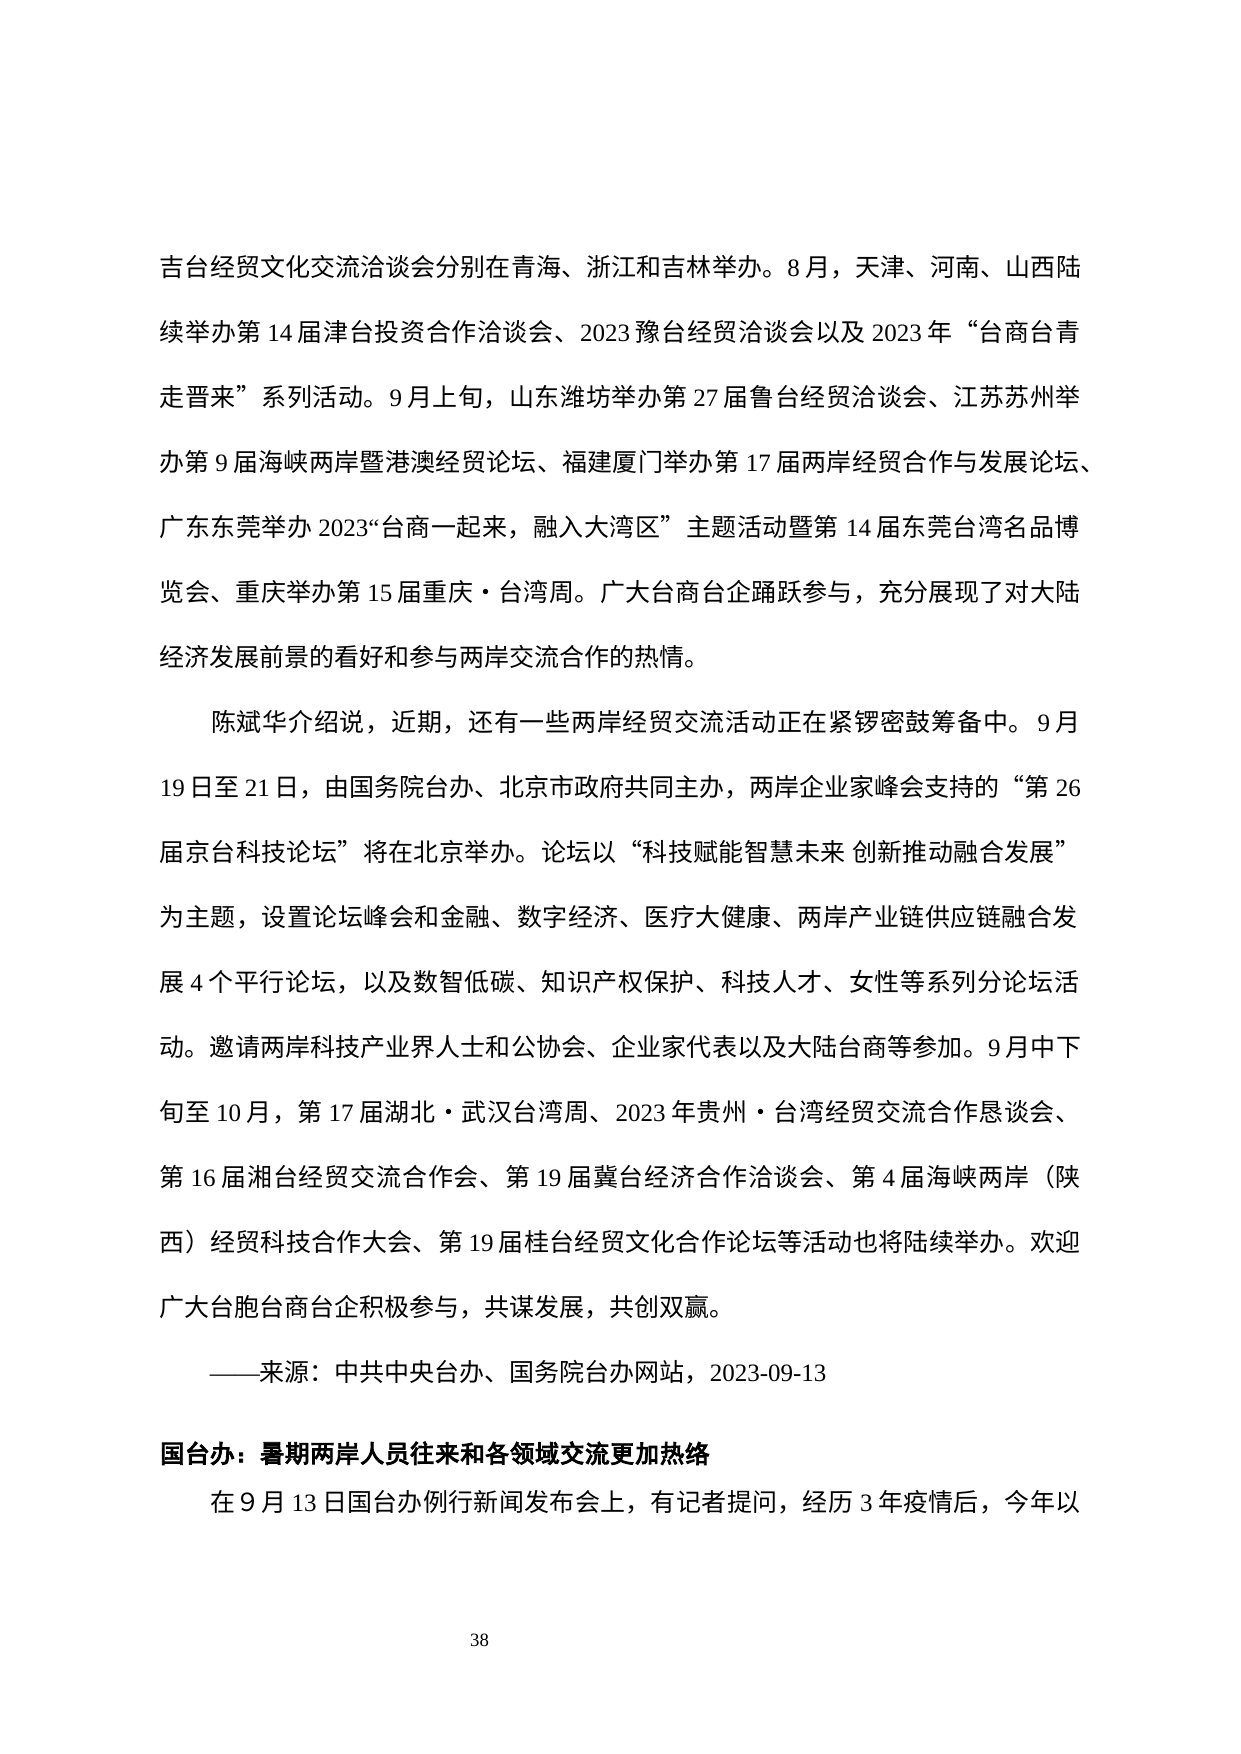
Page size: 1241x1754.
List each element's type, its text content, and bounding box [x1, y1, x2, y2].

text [159, 233, 1081, 688]
text 陈斌华介绍说，近期，还有一些两岸经贸交流活动正在紧锣密鼓筹备中。9月19日至21日，由国务院台办、北京市政府共同主办，两岸企业家峰会支持的“第26届京台科技论坛”将在北京举办。论坛以“科技赋能智慧未来 创新推动融合发展”为主题，设置论坛峰会和金融、数字经济、医疗大健康、两岸产业链供应链融合发展4个平行论坛，以及数智低碳、知识产权保护、科技人才、女性等系列分论坛活动。邀请两岸科技产业界人士和公协会、企业家代表以及大陆台商等参加。9月中下旬至10月，第17届湖北•武汉台湾周、2023年贵州•台湾经贸交流合作恳谈会、第16届湘台经贸交流合作会、第19届冀台经济合作洽谈会、第4届海峡两岸（陕西）经贸科技合作大会、第19届桂台经贸文化合作论坛等活动也将陆续举办。欢迎广大台胞台商台企积极参与，共谋发展，共创双赢。 [159, 688, 1081, 1338]
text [159, 1468, 1081, 1533]
text ——来源：中共中央台办、国务院台办网站，2023-09-13 [159, 1338, 1081, 1403]
text 国台办：暑期两岸人员往来和各领域交流更加热络 [159, 1435, 1081, 1468]
